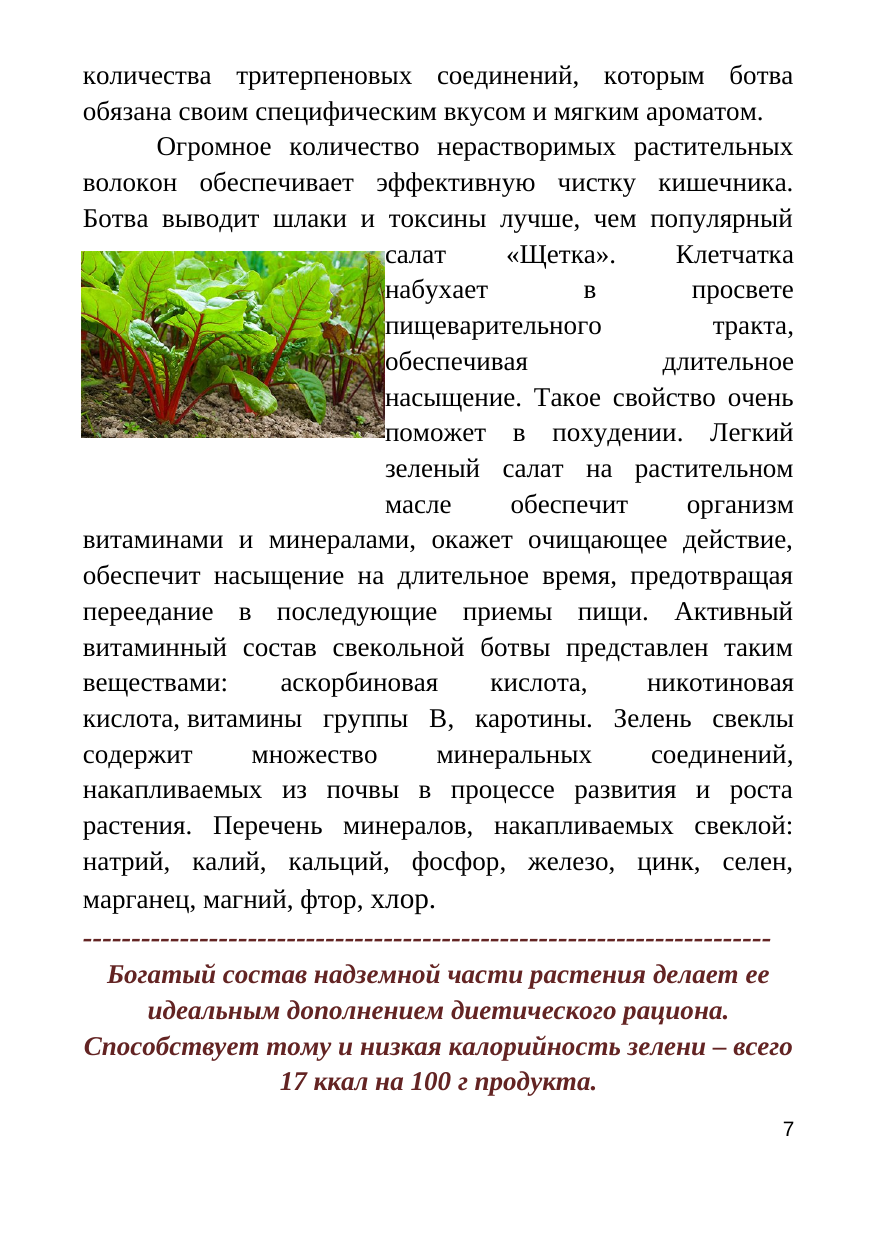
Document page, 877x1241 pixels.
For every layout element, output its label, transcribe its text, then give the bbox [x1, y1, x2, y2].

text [83, 59, 794, 126]
text Огромное количество нерастворимых растительных волокон обеспечивает эффективную чистку кишечника. Ботва выводит шлаки и токсины лучше, чем популярный салат «Щетка». Клетчатка набухает в просвете пищеварительного тракта, обеспечивая длительное насыщение. Такое свойство очень поможет в похудении. Легкий зеленый салат на растительном масле обеспечит организм витаминами и минералами, окажет очищающее действие, обеспечит насыщение на длительное время, предотвращая переедание в последующие приемы пищи. Активный витаминный состав свекольной ботвы представлен таким веществами: аскорбиновая кислота, никотиновая кислота, витамины группы В, каротины. Зелень свеклы содержит множество минеральных соединений, накапливаемых из почвы в процессе развития и роста растения. Перечень минералов, накапливаемых свеклой: натрий, калий, кальций, фосфор, железо, цинк, селен, марганец, магний, фтор, хлор. [83, 131, 794, 915]
text ----------------------------------------------------------------------- [83, 920, 794, 953]
text Богатый состав надземной части растения делает ее идеальным дополнением диетического рациона. Способствует тому и низкая калорийность зелени – всего 17 ккал на 100 г продукта. [83, 958, 794, 1097]
